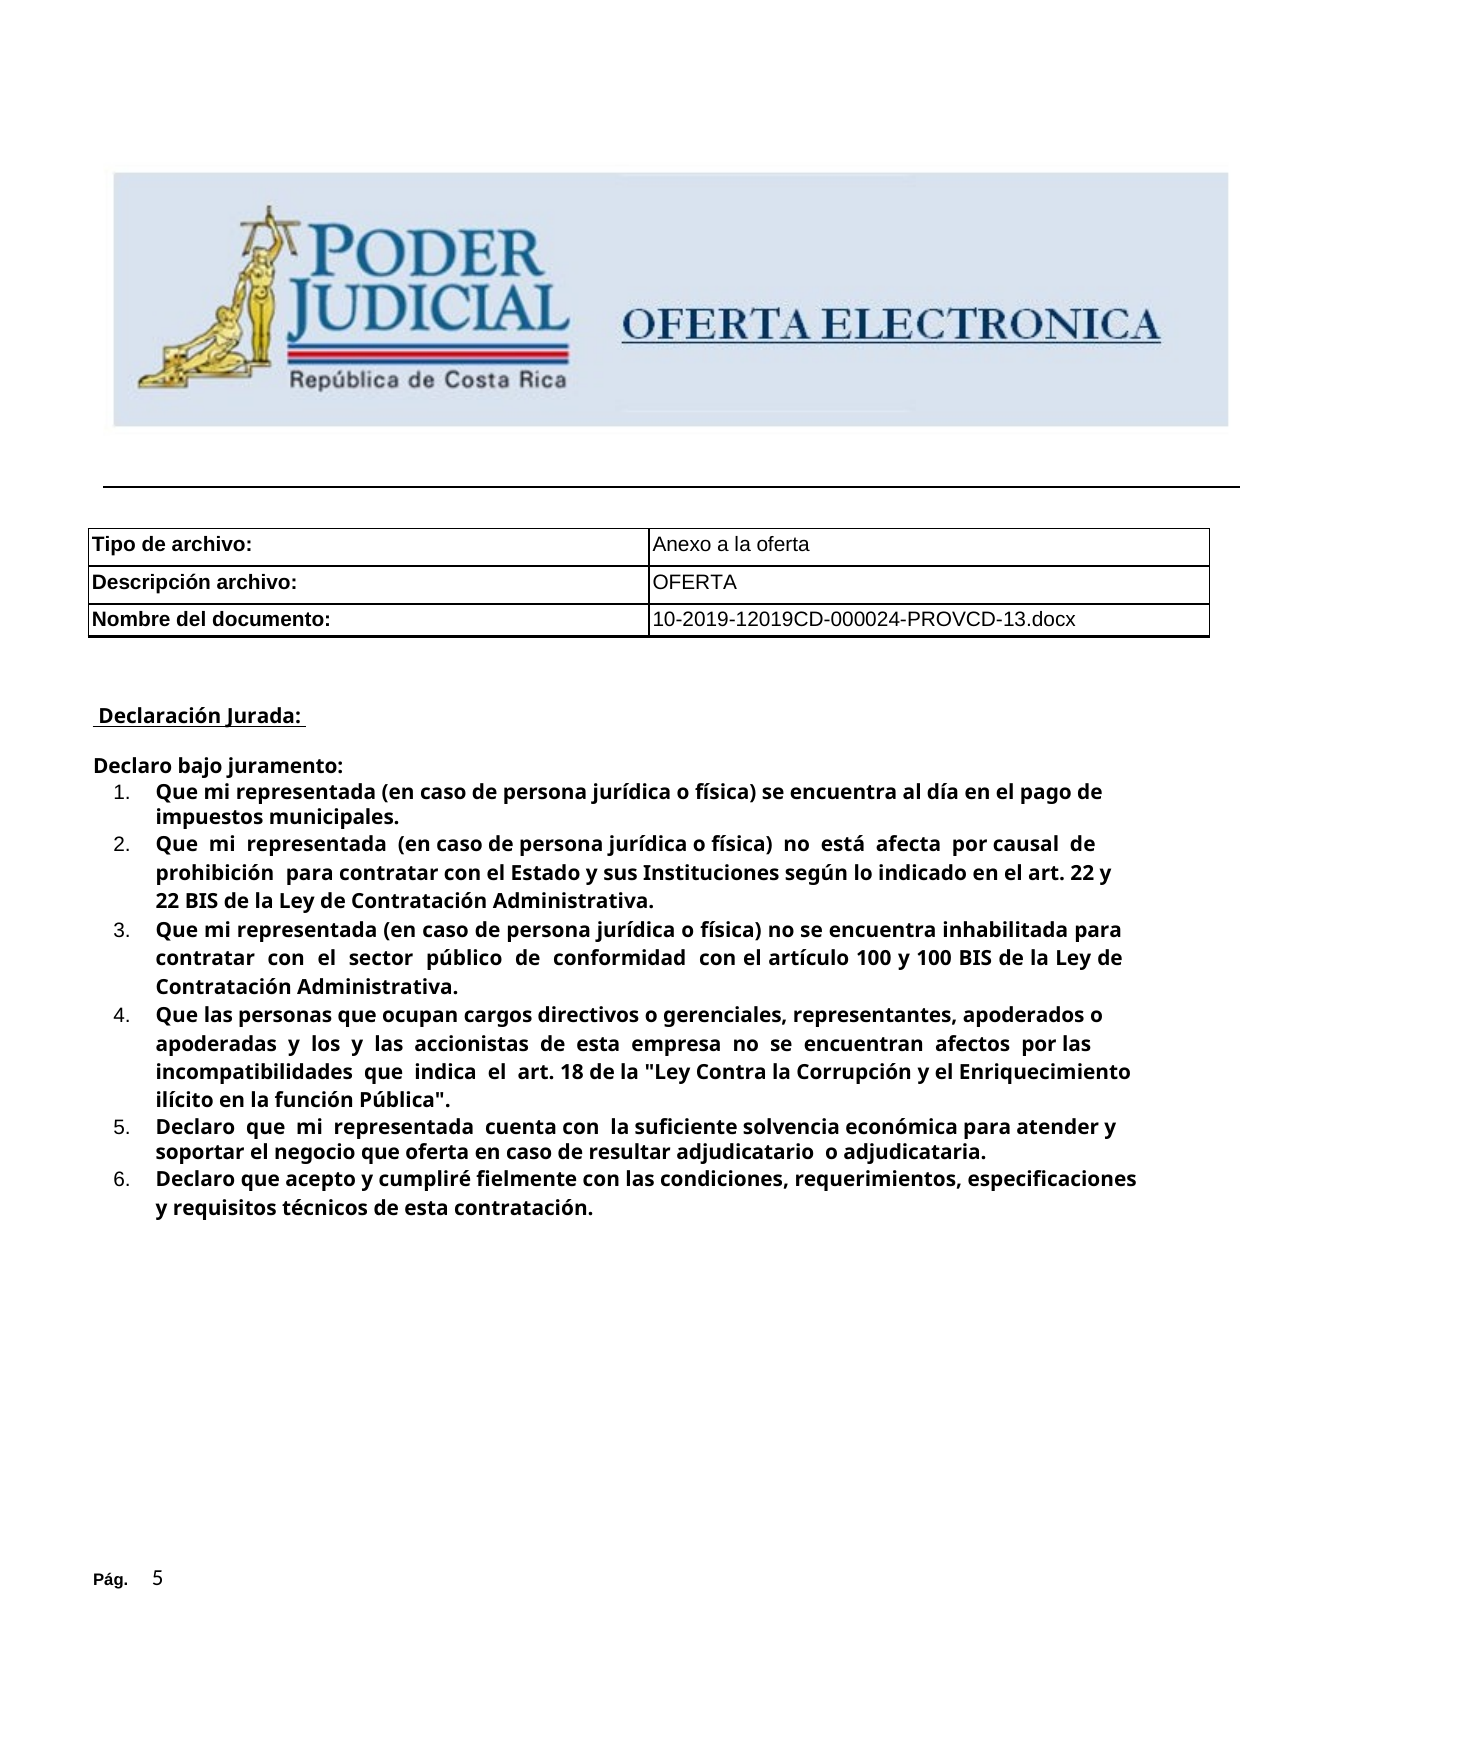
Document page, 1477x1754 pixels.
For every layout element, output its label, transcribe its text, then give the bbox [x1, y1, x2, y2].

table_cell 10-2019-12019CD-000024-PROVCD-13.docx [650, 605, 1209, 635]
table_header Tipo de archivo: [89, 529, 648, 565]
text soportar el negocio que oferta en caso de resultar adjudicatario o adjudicataria. [155, 1139, 1266, 1164]
list Que mi representada (en caso de persona jurídica o física) no está afecta por causal de prohibición para contratar con el Estado y sus Instituciones según lo indicado en el art. 22 y 22 BIS de la Ley de Contratación Administrativa. [113, 829, 1123, 915]
list Que mi representada (en caso de persona jurídica o física) se encuentra al día en el pago de [113, 779, 1266, 804]
table_header Anexo a la oferta [650, 529, 1209, 565]
picture [103, 162, 1241, 436]
list Que mi representada (en caso de persona jurídica o física) no se encuentra inhabilitada para contratar con el sector público de conformidad con el artículo 100 y 100 BIS de la Ley de Contratación Administrativa. [113, 915, 1124, 1000]
list Declaro que mi representada cuenta con la suficiente solvencia económica para atender y [113, 1114, 1266, 1139]
table_cell OFERTA [650, 567, 1209, 603]
text Declaración Jurada: [93, 702, 1266, 730]
table_cell Descripción archivo: [89, 567, 648, 603]
text impuestos municipales. [155, 804, 1266, 829]
table_cell Nombre del documento: [89, 605, 648, 635]
list Que las personas que ocupan cargos directivos o gerenciales, representantes, apoderados o apoderadas y los y las accionistas de esta empresa no se encuentran afectos por las incompatibilidades que indica el art. 18 de la "Ley Contra la Corrupción y el Enriquecimiento ilícito en la función Pública". [113, 1000, 1141, 1114]
text Declaro bajo juramento: [93, 751, 1266, 779]
list Declaro que acepto y cumpliré fielmente con las condiciones, requerimientos, especificaciones y requisitos técnicos de esta contratación. [113, 1164, 1141, 1221]
